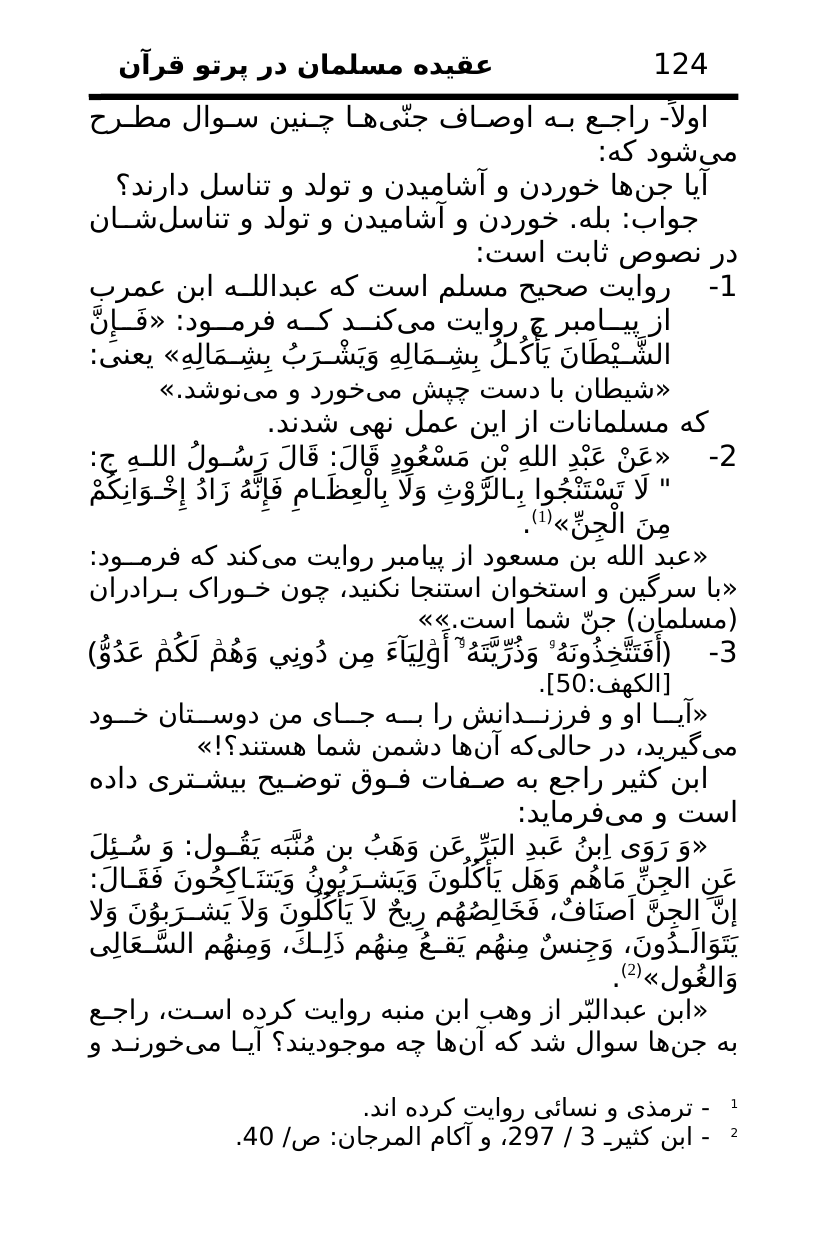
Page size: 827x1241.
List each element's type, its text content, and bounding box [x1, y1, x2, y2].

list روایت صحیح مسلم است که عبدالله ابن عمرب از پیامبر ج روایت می‌کند که فرمود: «فَإِنَّ الشَّيْطَانَ يَأْكُلُ بِشِمَالِهِ وَيَشْرَبُ بِشِمَالِهِ» یعنی: «شیطان با دست چپش می‌خورد و می‌نوشد.» [89, 270, 708, 406]
list ﴿أَفَتَتَّخِذُونَهُۥ وَذُرِّيَّتَهُۥٓ أَوۡلِيَآءَ مِن دُونِي وَهُمۡ لَكُمۡ عَدُوُّ﴾ [الکهف:50]. [89, 635, 708, 698]
text جواب: بله. خوردن و آشامیدن و تولد و تناسل‌شان در نصوص ثابت است: [89, 202, 738, 270]
list «عَنْ عَبْدِ اللهِ بْنِ مَسْعُودٍ قَالَ: قَالَ رَسُولُ اللهِ ج: " لَا تَسْتَنْجُوا بِالرَّوْثِ وَلَا بِالْعِظَامِ فَإِنَّهُ زَادُ إِخْوَانِكُمْ مِنَ الْجِنِّ»(). [89, 439, 708, 540]
text «وَ رَوَی اِبنُ عَبدِ البَرِّ عَن وَهَبُ بن مُنَّبَه یَقُول: وَ سُئِلَ عَنِ الجِنِّ مَاهُم وَهَل یَأکُلُونَ وَیَشرَبُونُ وَیَتنَاکِحُونَ فَقَالَ: إنَّ الجِنَّ اَصنَافٌ، فَخَالِصُهُم رِیحٌ لاَ یَأکُلُونَ وَلاَ یَشرَبوُنَ وَلا یَتَوَالَدُونَ، وَجِنسٌ مِنهُم یَقعُ مِنهُم ذَلِكَ، وَمِنهُم السَّعَالِی وَالغُول»(). [89, 829, 738, 994]
text که مسلمانات از این عمل نهی شدند. [89, 406, 738, 439]
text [89, 994, 738, 1057]
text اولاً- راجع به اوصاف جنّی‌ها چنین سوال مطرح می‌شود که: [89, 100, 738, 168]
text آیا جن‌ها خوردن و آشامیدن و تولد و تناسل دارند؟ [89, 168, 738, 202]
text «عبد الله بن مسعود از پیامبر روایت می‌کند که فرمود: «با سرگین و استخوان استنجا نکنید، چون خوراک برادران (مسلمان) جنّ شما است.»» [89, 540, 738, 635]
text ابن کثیر راجع به صفات فوق توضیح بیشتری داده است و می‌فرماید: [89, 761, 738, 829]
text «آیا او و فرزندانش را به جای من دوستان خود می‌گیرید، در حالی‌که آن‌ها دشمن شما هستند؟!» [89, 698, 738, 761]
